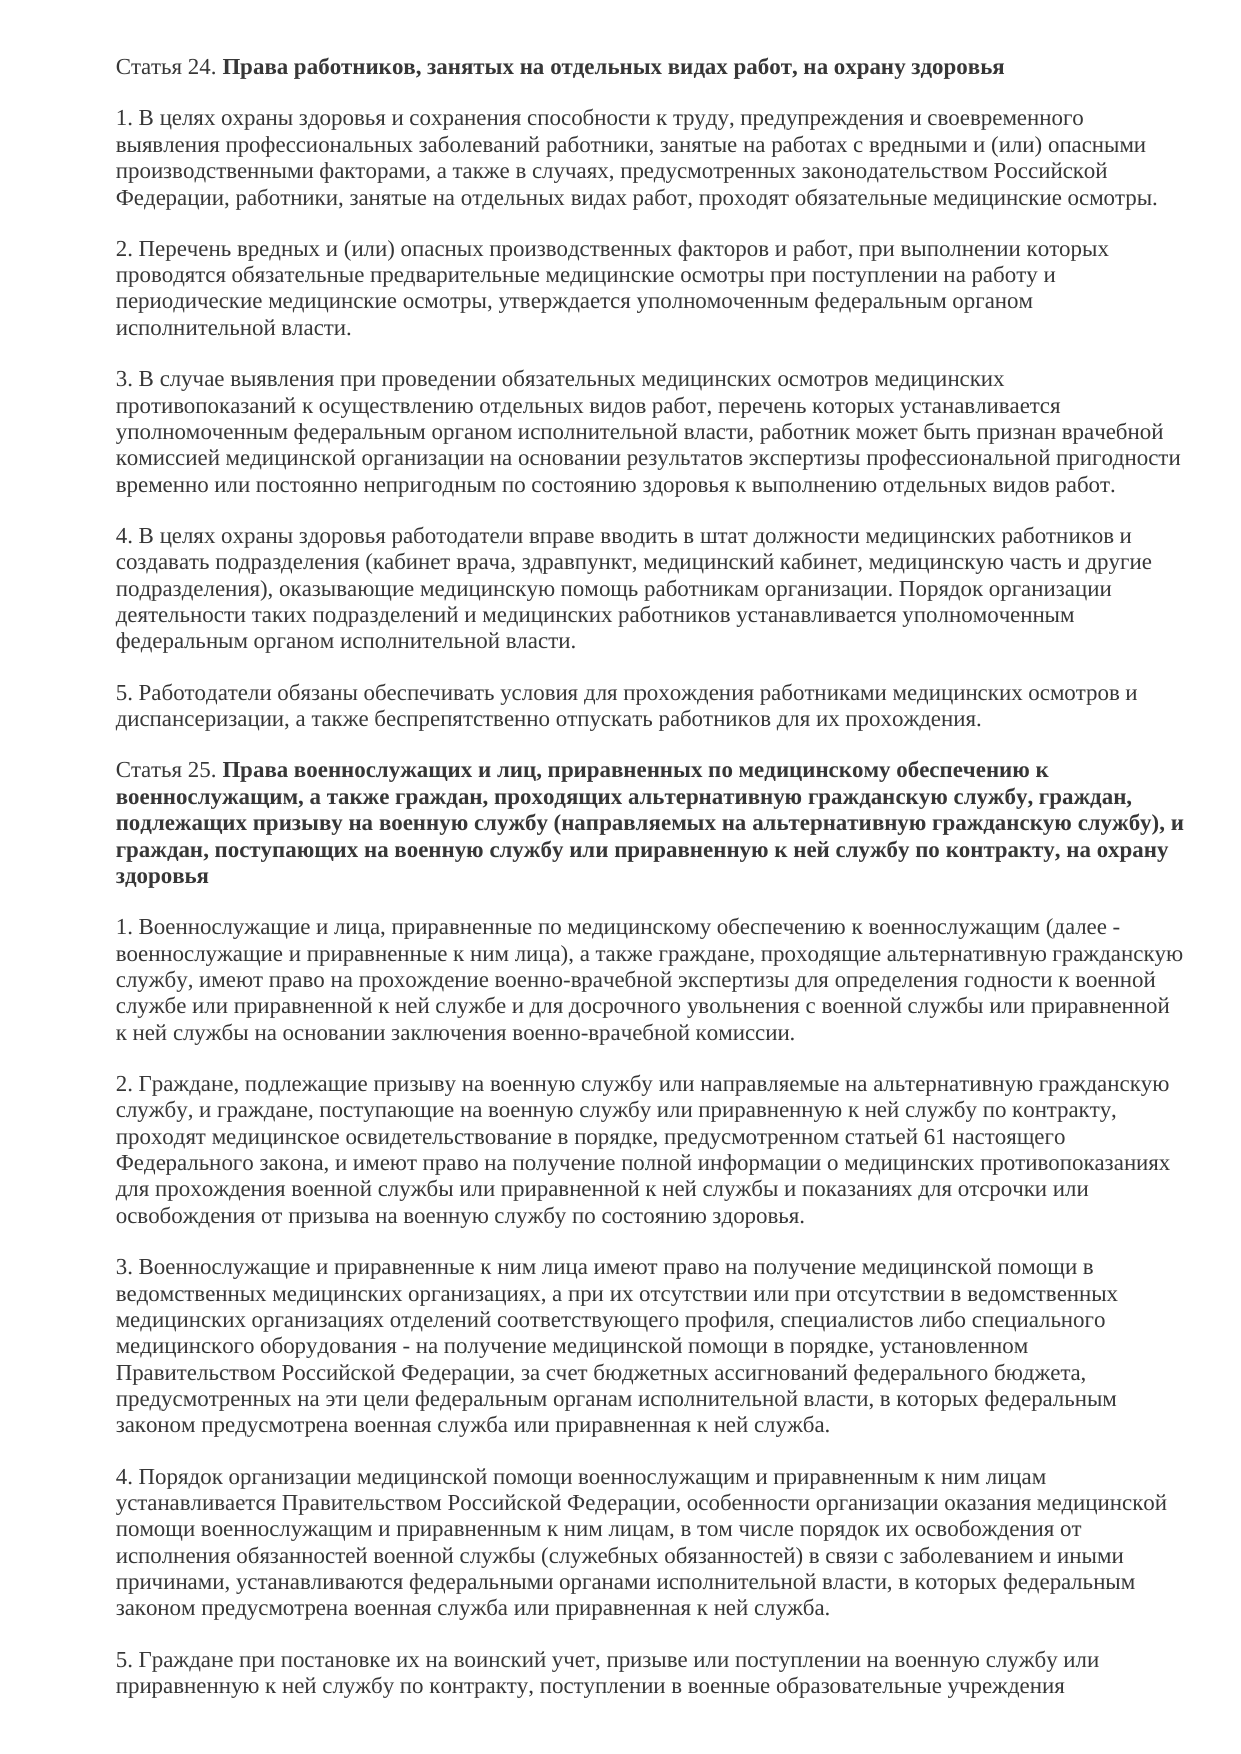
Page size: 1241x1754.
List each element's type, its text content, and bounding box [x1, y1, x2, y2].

text 2. Перечень вредных и (или) опасных производственных факторов и работ, при выполнении которых проводятся обязательные предварительные медицинские осмотры при поступлении на работу и периодические медицинские осмотры, утверждается уполномоченным федеральным органом исполнительной власти. [116, 235, 1187, 340]
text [116, 1646, 1187, 1698]
text 1. Военнослужащие и лица, приравненные по медицинскому обеспечению к военнослужащим (далее - военнослужащие и приравненные к ним лица), а также граждане, проходящие альтернативную гражданскую службу, имеют право на прохождение военно-врачебной экспертизы для определения годности к военной службе или приравненной к ней службе и для досрочного увольнения с военной службы или приравненной к ней службы на основании заключения военно-врачебной комиссии. [116, 913, 1187, 1045]
text Статья 24. Права работников, занятых на отдельных видах работ, на охрану здоровья [116, 53, 1187, 79]
text 3. Военнослужащие и приравненные к ним лица имеют право на получение медицинской помощи в ведомственных медицинских организациях, а при их отсутствии или при отсутствии в ведомственных медицинских организациях отделений соответствующего профиля, специалистов либо специального медицинского оборудования - на получение медицинской помощи в порядке, установленном Правительством Российской Федерации, за счет бюджетных ассигнований федерального бюджета, предусмотренных на эти цели федеральным органам исполнительной власти, в которых федеральным законом предусмотрена военная служба или приравненная к ней служба. [116, 1253, 1187, 1438]
text 2. Граждане, подлежащие призыву на военную службу или направляемые на альтернативную гражданскую службу, и граждане, поступающие на военную службу или приравненную к ней службу по контракту, проходят медицинское освидетельствование в порядке, предусмотренном статьей 61 настоящего Федерального закона, и имеют право на получение полной информации о медицинских противопоказаниях для прохождения военной службы или приравненной к ней службы и показаниях для отсрочки или освобождения от призыва на военную службу по состоянию здоровья. [116, 1070, 1187, 1228]
text 3. В случае выявления при проведении обязательных медицинских осмотров медицинских противопоказаний к осуществлению отдельных видов работ, перечень которых устанавливается уполномоченным федеральным органом исполнительной власти, работник может быть признан врачебной комиссией медицинской организации на основании результатов экспертизы профессиональной пригодности временно или постоянно непригодным по состоянию здоровья к выполнению отдельных видов работ. [116, 365, 1187, 497]
text 4. Порядок организации медицинской помощи военнослужащим и приравненным к ним лицам устанавливается Правительством Российской Федерации, особенности организации оказания медицинской помощи военнослужащим и приравненным к ним лицам, в том числе порядок их освобождения от исполнения обязанностей военной службы (служебных обязанностей) в связи с заболеванием и иными причинами, устанавливаются федеральными органами исполнительной власти, в которых федеральным законом предусмотрена военная служба или приравненная к ней служба. [116, 1463, 1187, 1621]
text 4. В целях охраны здоровья работодатели вправе вводить в штат должности медицинских работников и создавать подразделения (кабинет врача, здравпункт, медицинский кабинет, медицинскую часть и другие подразделения), оказывающие медицинскую помощь работникам организации. Порядок организации деятельности таких подразделений и медицинских работников устанавливается уполномоченным федеральным органом исполнительной власти. [116, 522, 1187, 654]
text 5. Работодатели обязаны обеспечивать условия для прохождения работниками медицинских осмотров и диспансеризации, а также беспрепятственно отпускать работников для их прохождения. [116, 679, 1187, 732]
text 1. В целях охраны здоровья и сохранения способности к труду, предупреждения и своевременного выявления профессиональных заболеваний работники, занятые на работах с вредными и (или) опасными производственными факторами, а также в случаях, предусмотренных законодательством Российской Федерации, работники, занятые на отдельных видах работ, проходят обязательные медицинские осмотры. [116, 104, 1187, 210]
text Статья 25. Права военнослужащих и лиц, приравненных по медицинскому обеспечению к военнослужащим, а также граждан, проходящих альтернативную гражданскую службу, граждан, подлежащих призыву на военную службу (направляемых на альтернативную гражданскую службу), и граждан, поступающих на военную службу или приравненную к ней службу по контракту, на охрану здоровья [116, 757, 1187, 888]
